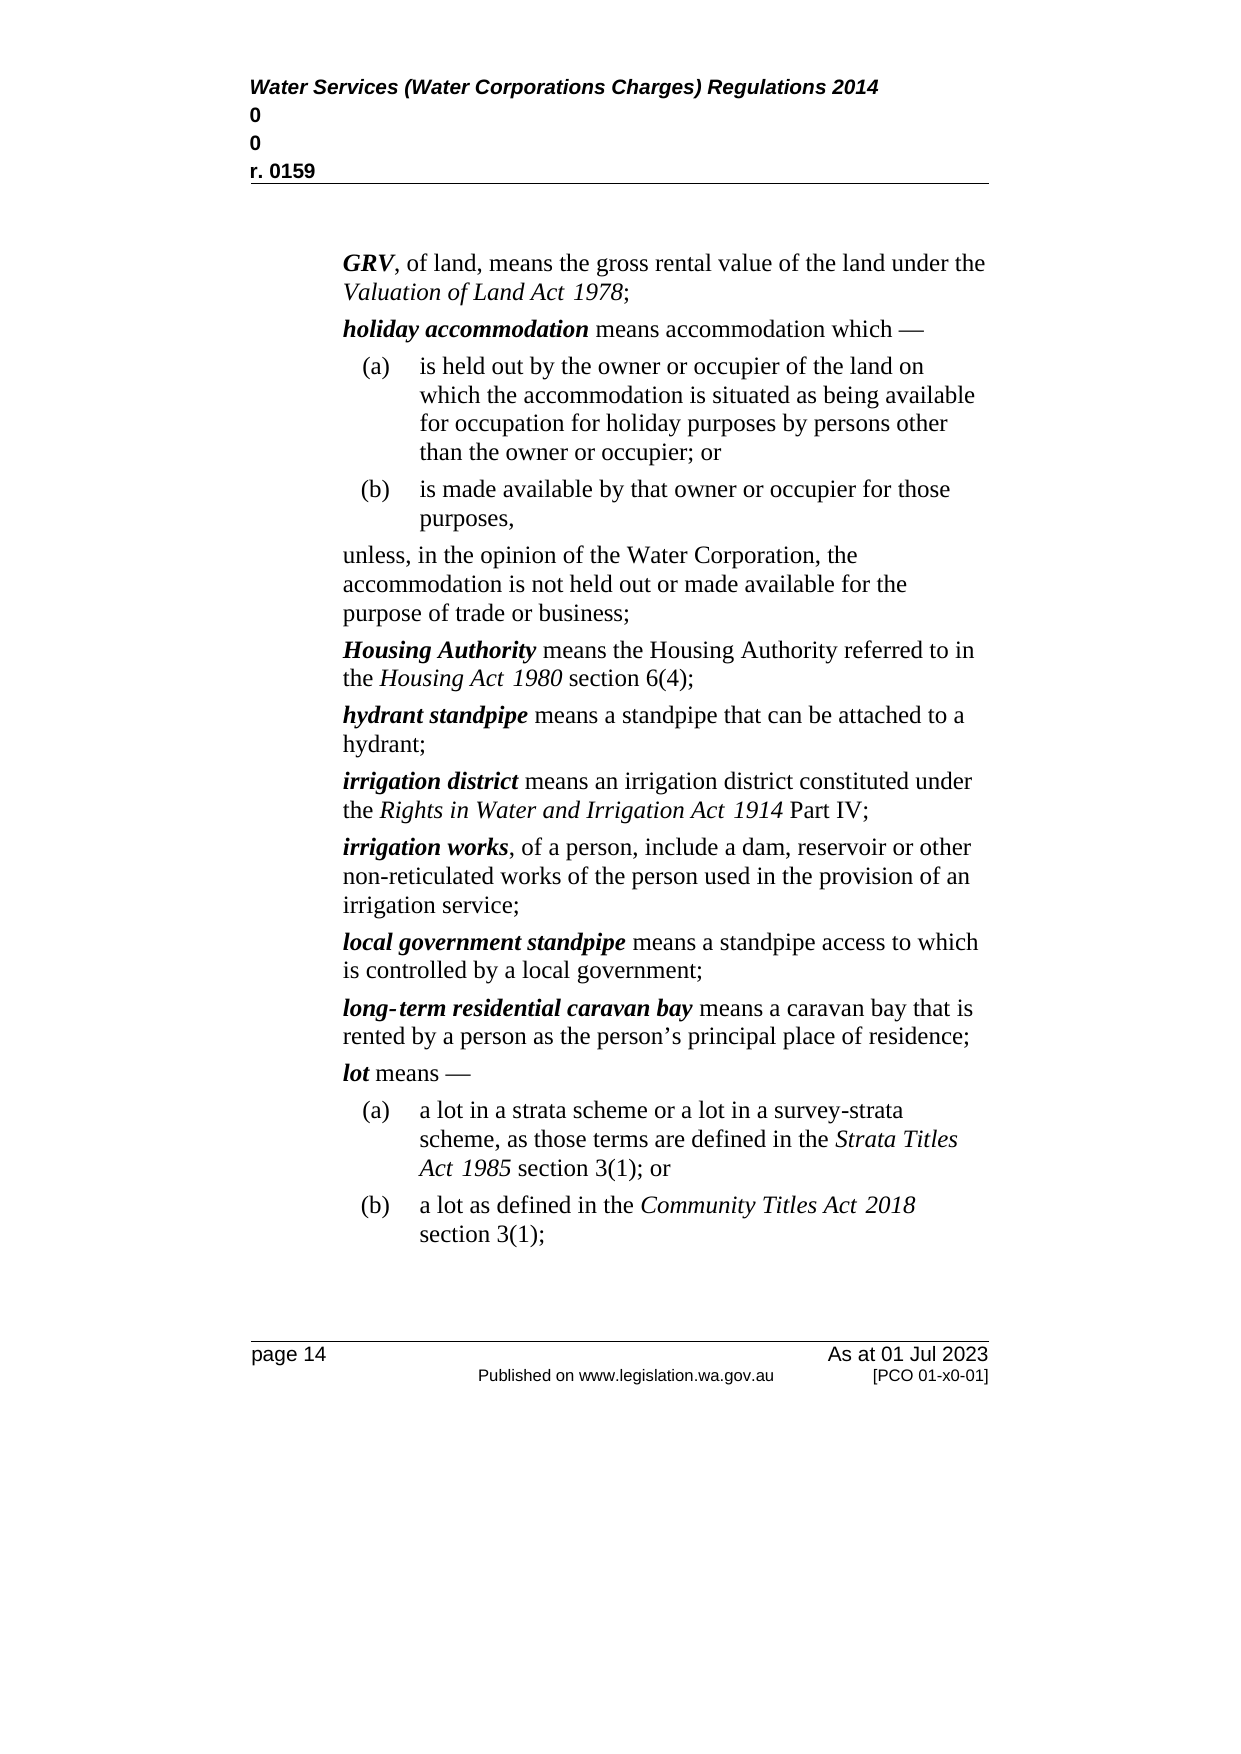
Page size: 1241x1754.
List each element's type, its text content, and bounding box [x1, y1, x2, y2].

text Housing Authority means the Housing Authority referred to in the Housing Act 1980 section 6(4); [251, 635, 989, 692]
text (a) is held out by the owner or occupier of the land on which the accommodation is situated as being available for occupation for holiday purposes by persons other than the owner or occupier; or [251, 351, 989, 466]
text (b) is made available by that owner or occupier for those purposes, [251, 474, 989, 532]
text local government standpipe means a standpipe access to which is controlled by a local government; [251, 927, 989, 984]
text GRV, of land, means the gross rental value of the land under the Valuation of Land Act 1978; [251, 248, 989, 306]
text holiday accommodation means accommodation which — [251, 314, 989, 343]
text unless, in the opinion of the Water Corporation, the accommodation is not held out or made available for the purpose of trade or business; [251, 540, 989, 626]
text irrigation district means an irrigation district constituted under the Rights in Water and Irrigation Act 1914 Part IV; [251, 766, 989, 824]
text irrigation works, of a person, include a dam, reservoir or other non-reticulated works of the person used in the provision of an irrigation service; [251, 832, 989, 918]
text (a) a lot in a strata scheme or a lot in a survey-strata scheme, as those terms are defined in the Strata Titles Act 1985 section 3(1); or [251, 1096, 989, 1182]
text long-term residential caravan bay means a caravan bay that is rented by a person as the person’s principal place of residence; [251, 993, 989, 1050]
text lot means — [251, 1058, 989, 1087]
text hydrant standpipe means a standpipe that can be attached to a hydrant; [251, 701, 989, 758]
text (b) a lot as defined in the Community Titles Act 2018 section 3(1); [251, 1190, 989, 1248]
